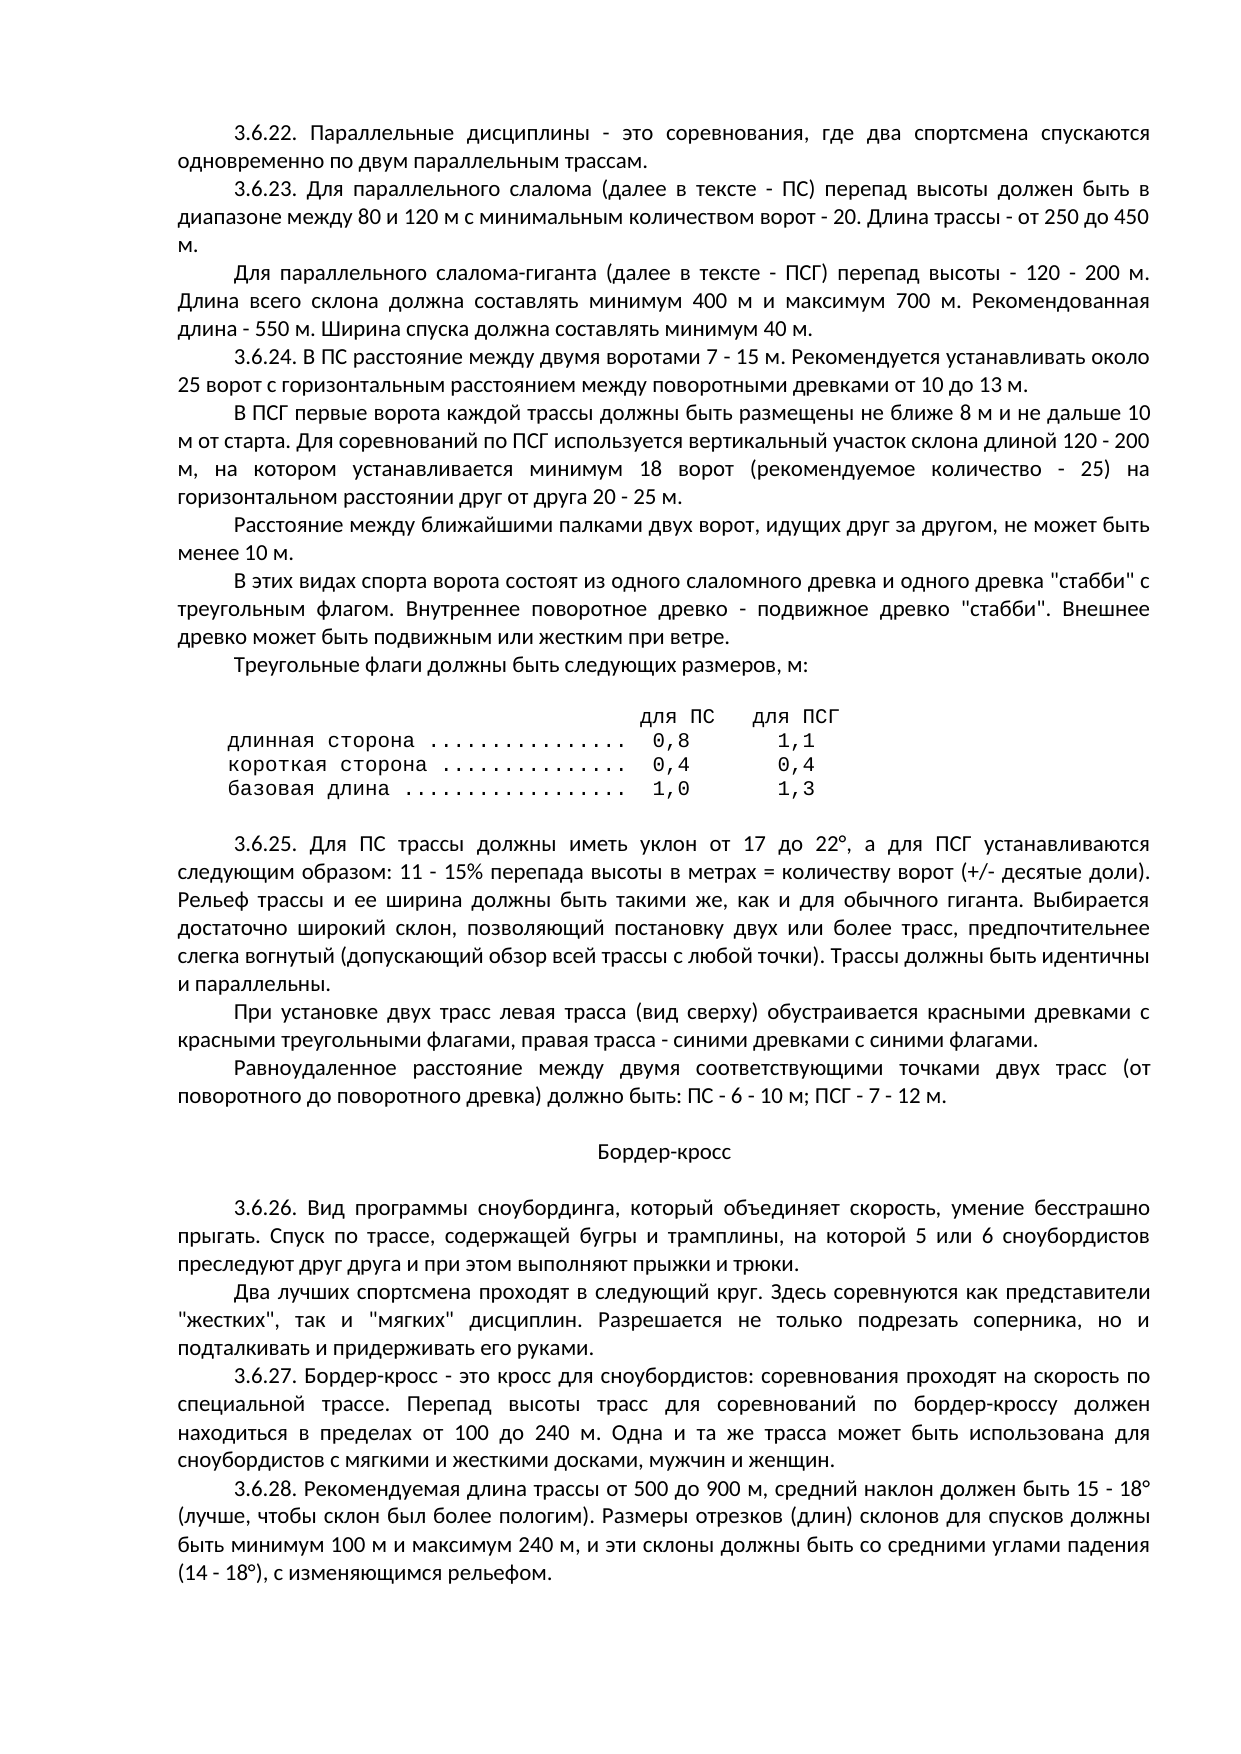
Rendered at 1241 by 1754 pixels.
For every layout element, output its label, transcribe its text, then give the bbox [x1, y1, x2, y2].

text При установке двух трасс левая трасса (вид сверху) обустраивается красными древками с красными треугольными флагами, правая трасса - синими древками с синими флагами. [177, 997, 1152, 1053]
text Для параллельного слалома-гиганта (далее в тексте - ПСГ) перепад высоты - 120 - 200 м. Длина всего склона должна составлять минимум 400 м и максимум 700 м. Рекомендованная длина - 550 м. Ширина спуска должна составлять минимум 40 м. [177, 258, 1152, 342]
text Бордер-кросс [177, 1137, 1152, 1165]
text Расстояние между ближайшими палками двух ворот, идущих друг за другом, не может быть менее 10 м. [177, 510, 1152, 566]
text Равноудаленное расстояние между двумя соответствующими точками двух трасс (от поворотного до поворотного древка) должно быть: ПС - 6 - 10 м; ПСГ - 7 - 12 м. [177, 1053, 1152, 1109]
text длинная сторона ................ 0,8 1,1 [177, 730, 1152, 754]
text 3.6.25. Для ПС трассы должны иметь уклон от 17 до 22°, а для ПСГ устанавливаются следующим образом: 11 - 15% перепада высоты в метрах = количеству ворот (+/- десятые доли). Рельеф трассы и ее ширина должны быть такими же, как и для обычного гиганта. Выбирается достаточно широкий склон, позволяющий постановку двух или более трасс, предпочтительнее слегка вогнутый (допускающий обзор всей трассы с любой точки). Трассы должны быть идентичны и параллельны. [177, 829, 1152, 997]
text 3.6.27. Бордер-кросс - это кросс для сноубордистов: соревнования проходят на скорость по специальной трассе. Перепад высоты трасс для соревнований по бордер-кроссу должен находиться в пределах от 100 до 240 м. Одна и та же трасса может быть использована для сноубордистов с мягкими и жесткими досками, мужчин и женщин. [177, 1362, 1152, 1474]
text базовая длина .................. 1,0 1,3 [177, 777, 1152, 801]
text 3.6.26. Вид программы сноубординга, который объединяет скорость, умение бесстрашно прыгать. Спуск по трассе, содержащей бугры и трамплины, на которой 5 или 6 сноубордистов преследуют друг друга и при этом выполняют прыжки и трюки. [177, 1193, 1152, 1277]
text короткая сторона ............... 0,4 0,4 [177, 754, 1152, 777]
text для ПС для ПСГ [177, 707, 1152, 730]
text В этих видах спорта ворота состоят из одного слаломного древка и одного древка "стабби" с треугольным флагом. Внутреннее поворотное древко - подвижное древко "стабби". Внешнее древко может быть подвижным или жестким при ветре. [177, 566, 1152, 651]
text Треугольные флаги должны быть следующих размеров, м: [177, 651, 1152, 678]
text 3.6.24. В ПС расстояние между двумя воротами 7 - 15 м. Рекомендуется устанавливать около 25 ворот с горизонтальным расстоянием между поворотными древками от 10 до 13 м. [177, 342, 1152, 398]
text 3.6.28. Рекомендуемая длина трассы от 500 до 900 м, средний наклон должен быть 15 - 18° (лучше, чтобы склон был более пологим). Размеры отрезков (длин) склонов для спусков должны быть минимум 100 м и максимум 240 м, и эти склоны должны быть со средними углами падения (14 - 18°), с изменяющимся рельефом. [177, 1474, 1152, 1586]
text Два лучших спортсмена проходят в следующий круг. Здесь соревнуются как представители "жестких", так и "мягких" дисциплин. Разрешается не только подрезать соперника, но и подталкивать и придерживать его руками. [177, 1277, 1152, 1362]
text В ПСГ первые ворота каждой трассы должны быть размещены не ближе 8 м и не дальше 10 м от старта. Для соревнований по ПСГ используется вертикальный участок склона длиной 120 - 200 м, на котором устанавливается минимум 18 ворот (рекомендуемое количество - 25) на горизонтальном расстоянии друг от друга 20 - 25 м. [177, 398, 1152, 510]
text 3.6.22. Параллельные дисциплины - это соревнования, где два спортсмена спускаются одновременно по двум параллельным трассам. [177, 118, 1152, 174]
text 3.6.23. Для параллельного слалома (далее в тексте - ПС) перепад высоты должен быть в диапазоне между 80 и 120 м с минимальным количеством ворот - 20. Длина трассы - от 250 до 450 м. [177, 174, 1152, 258]
